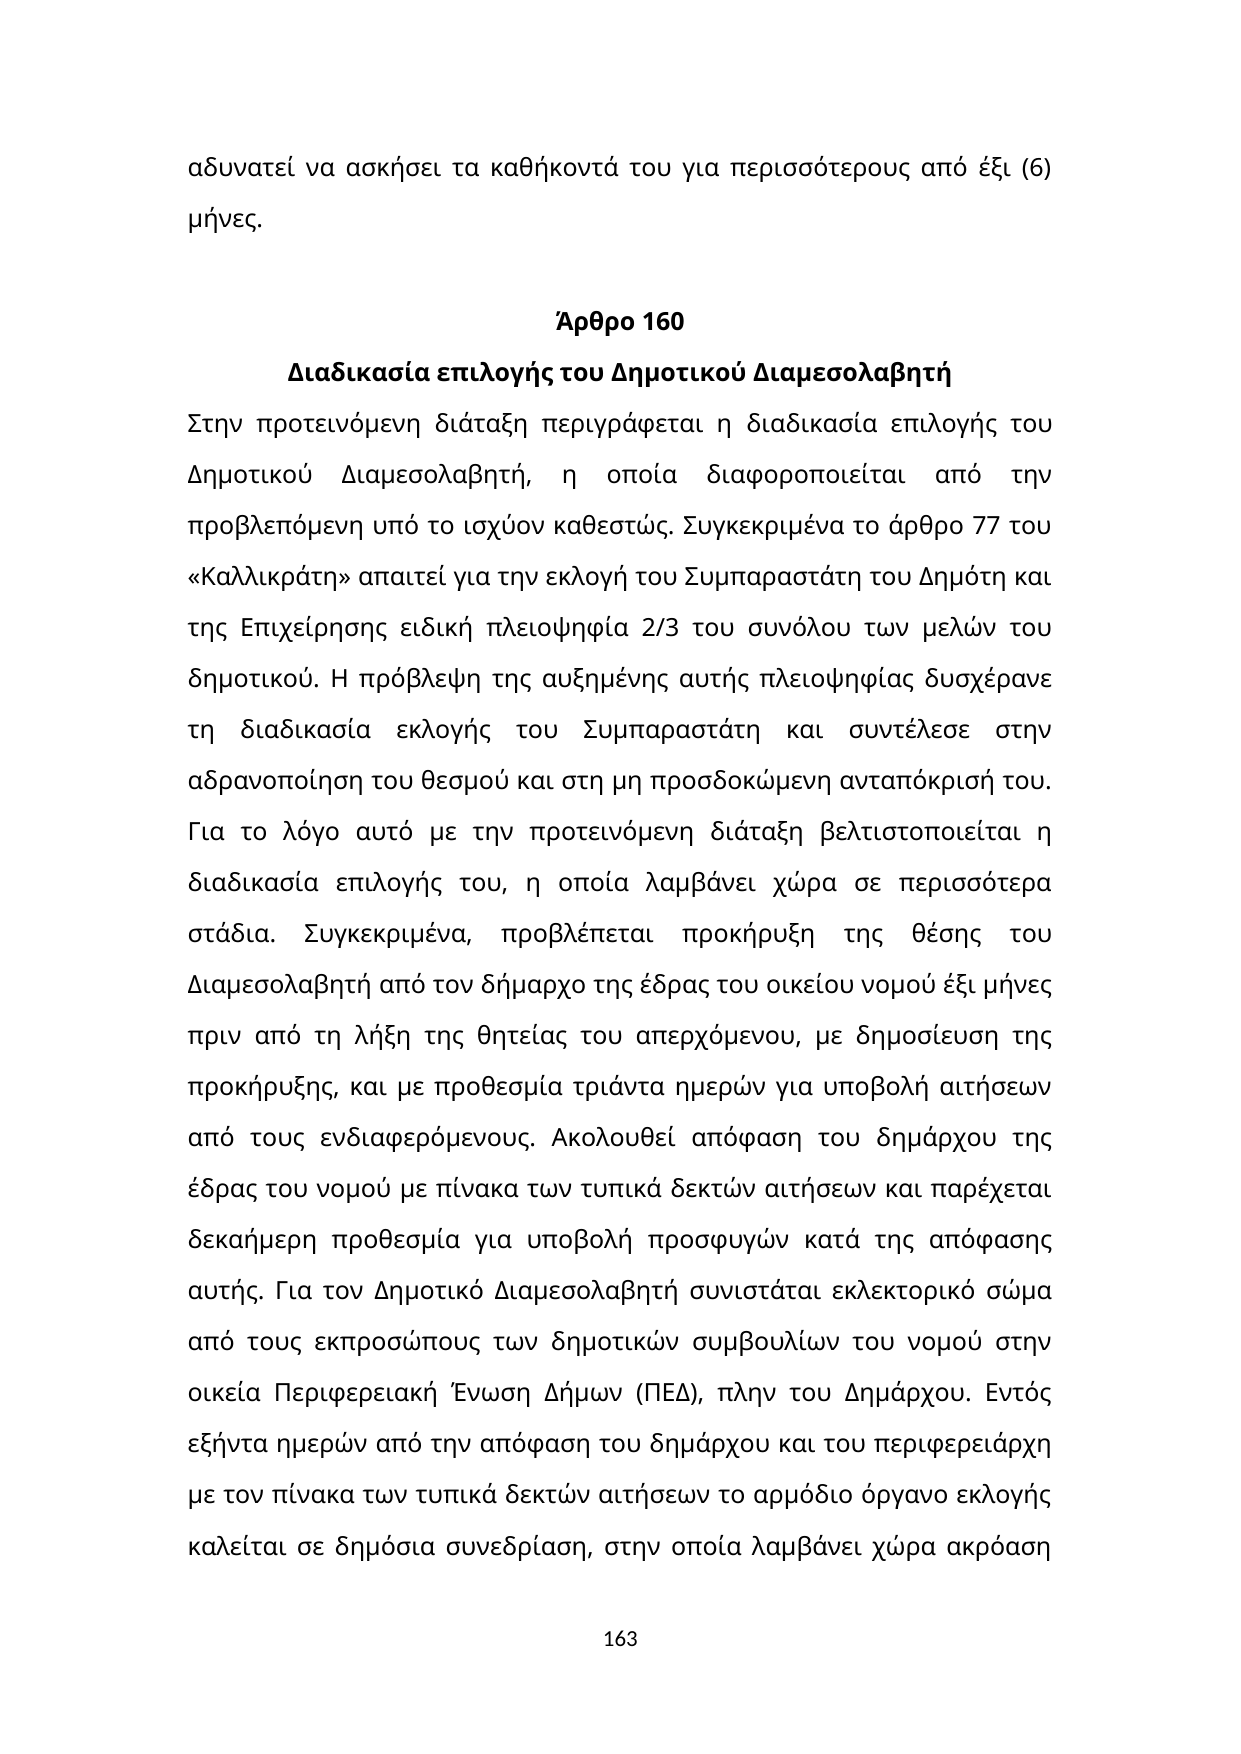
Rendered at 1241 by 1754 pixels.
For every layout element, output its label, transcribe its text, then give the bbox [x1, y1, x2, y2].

text Άρθρο 160 [187, 303, 1053, 337]
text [187, 405, 1053, 1562]
text Διαδικασία επιλογής του Δημοτικού Διαμεσολαβητή [187, 354, 1053, 388]
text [187, 150, 1053, 235]
